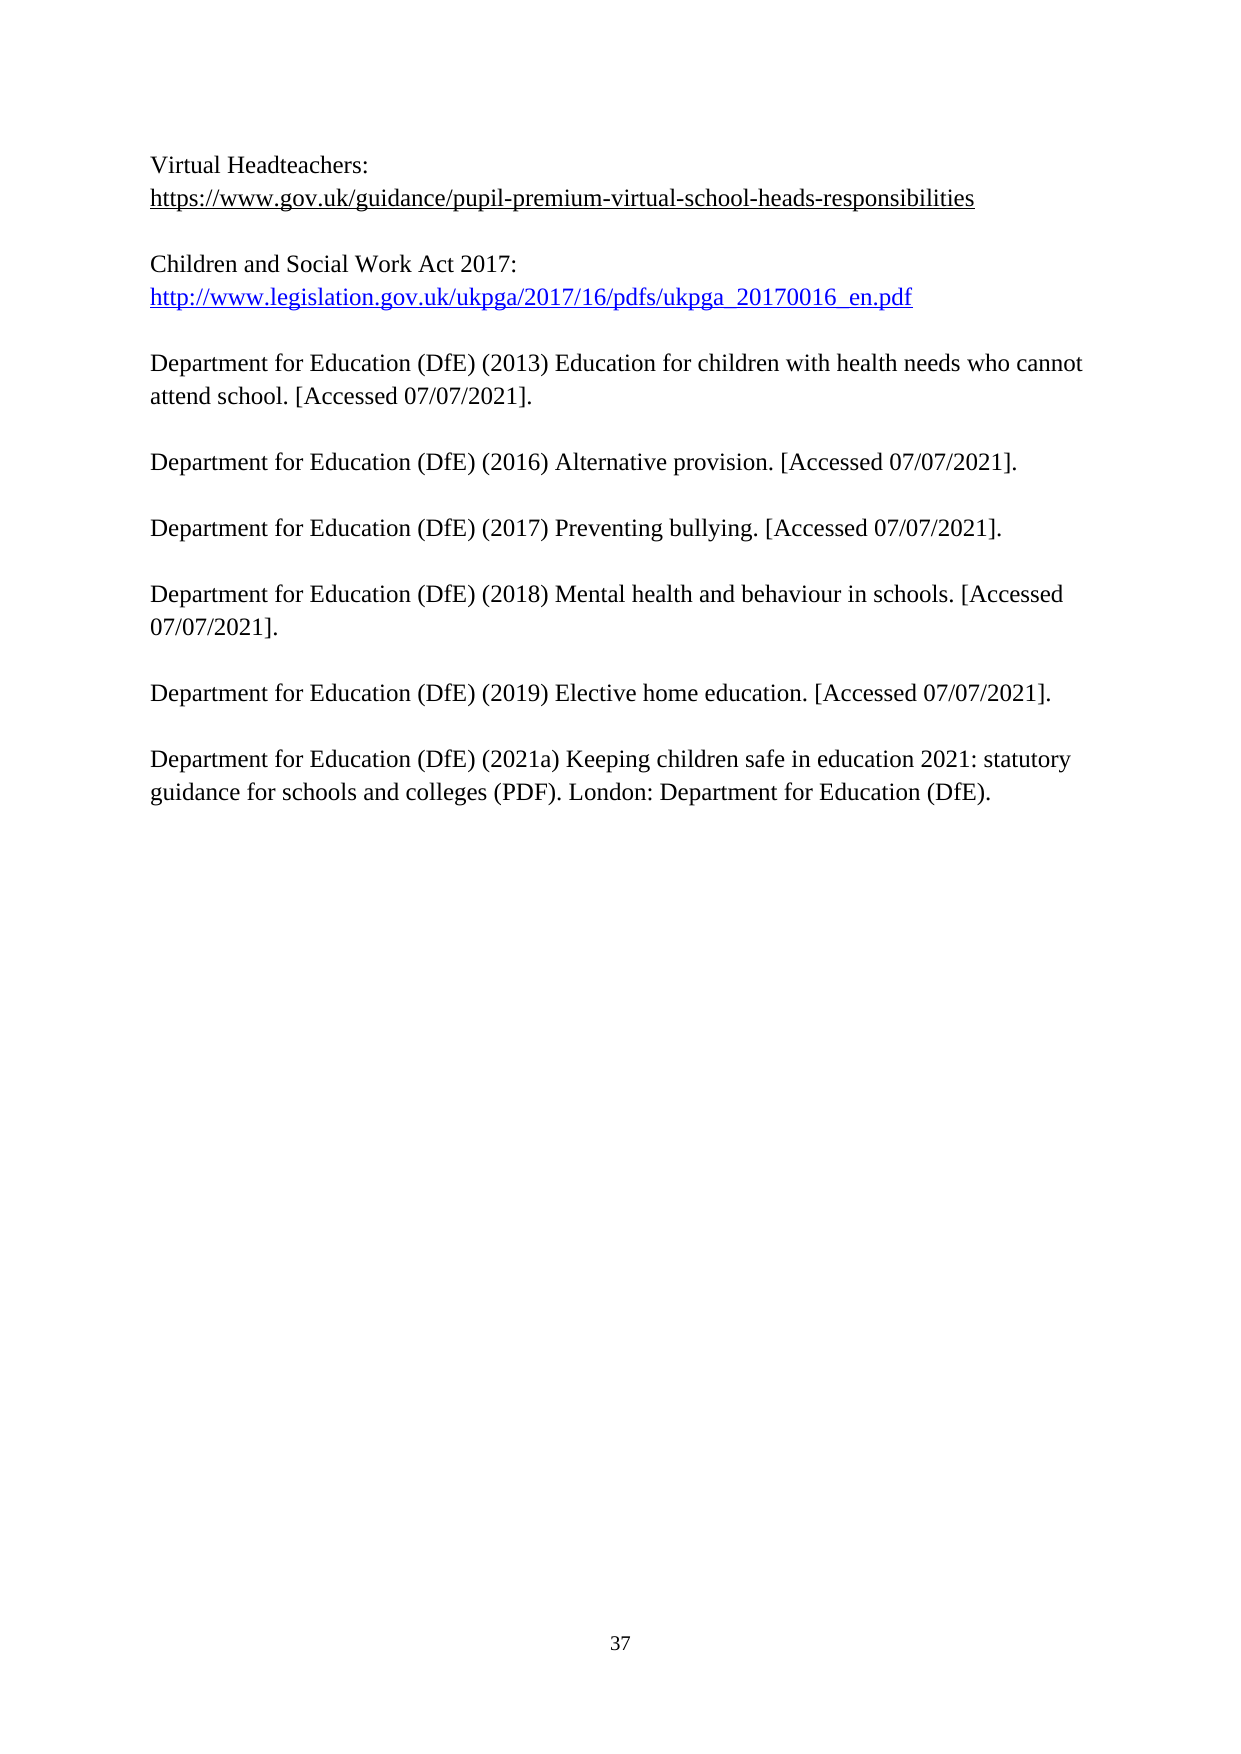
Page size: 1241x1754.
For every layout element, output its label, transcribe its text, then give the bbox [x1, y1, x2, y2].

text http://www.legislation.gov.uk/ukpga/2017/16/pdfs/ukpga_20170016_en.pdf [150, 282, 1090, 311]
text Department for Education (DfE) (2016) Alternative provision. [Accessed 07/07/2021]. [150, 447, 1090, 476]
text https://www.gov.uk/guidance/pupil-premium-virtual-school-heads-responsibilities [150, 183, 1090, 212]
text Department for Education (DfE) (2019) Elective home education. [Accessed 07/07/2021]. [150, 678, 1090, 707]
text Department for Education (DfE) (2013) Education for children with health needs who cannot attend school. [Accessed 07/07/2021]. [150, 348, 1090, 410]
text Children and Social Work Act 2017: [150, 249, 1090, 278]
text Virtual Headteachers: [150, 150, 1090, 179]
text Department for Education (DfE) (2021a) Keeping children safe in education 2021: statutory guidance for schools and colleges (PDF). London: Department for Education (DfE). [150, 744, 1090, 806]
text Department for Education (DfE) (2018) Mental health and behaviour in schools. [Accessed 07/07/2021]. [150, 579, 1090, 641]
text Department for Education (DfE) (2017) Preventing bullying. [Accessed 07/07/2021]. [150, 513, 1090, 542]
